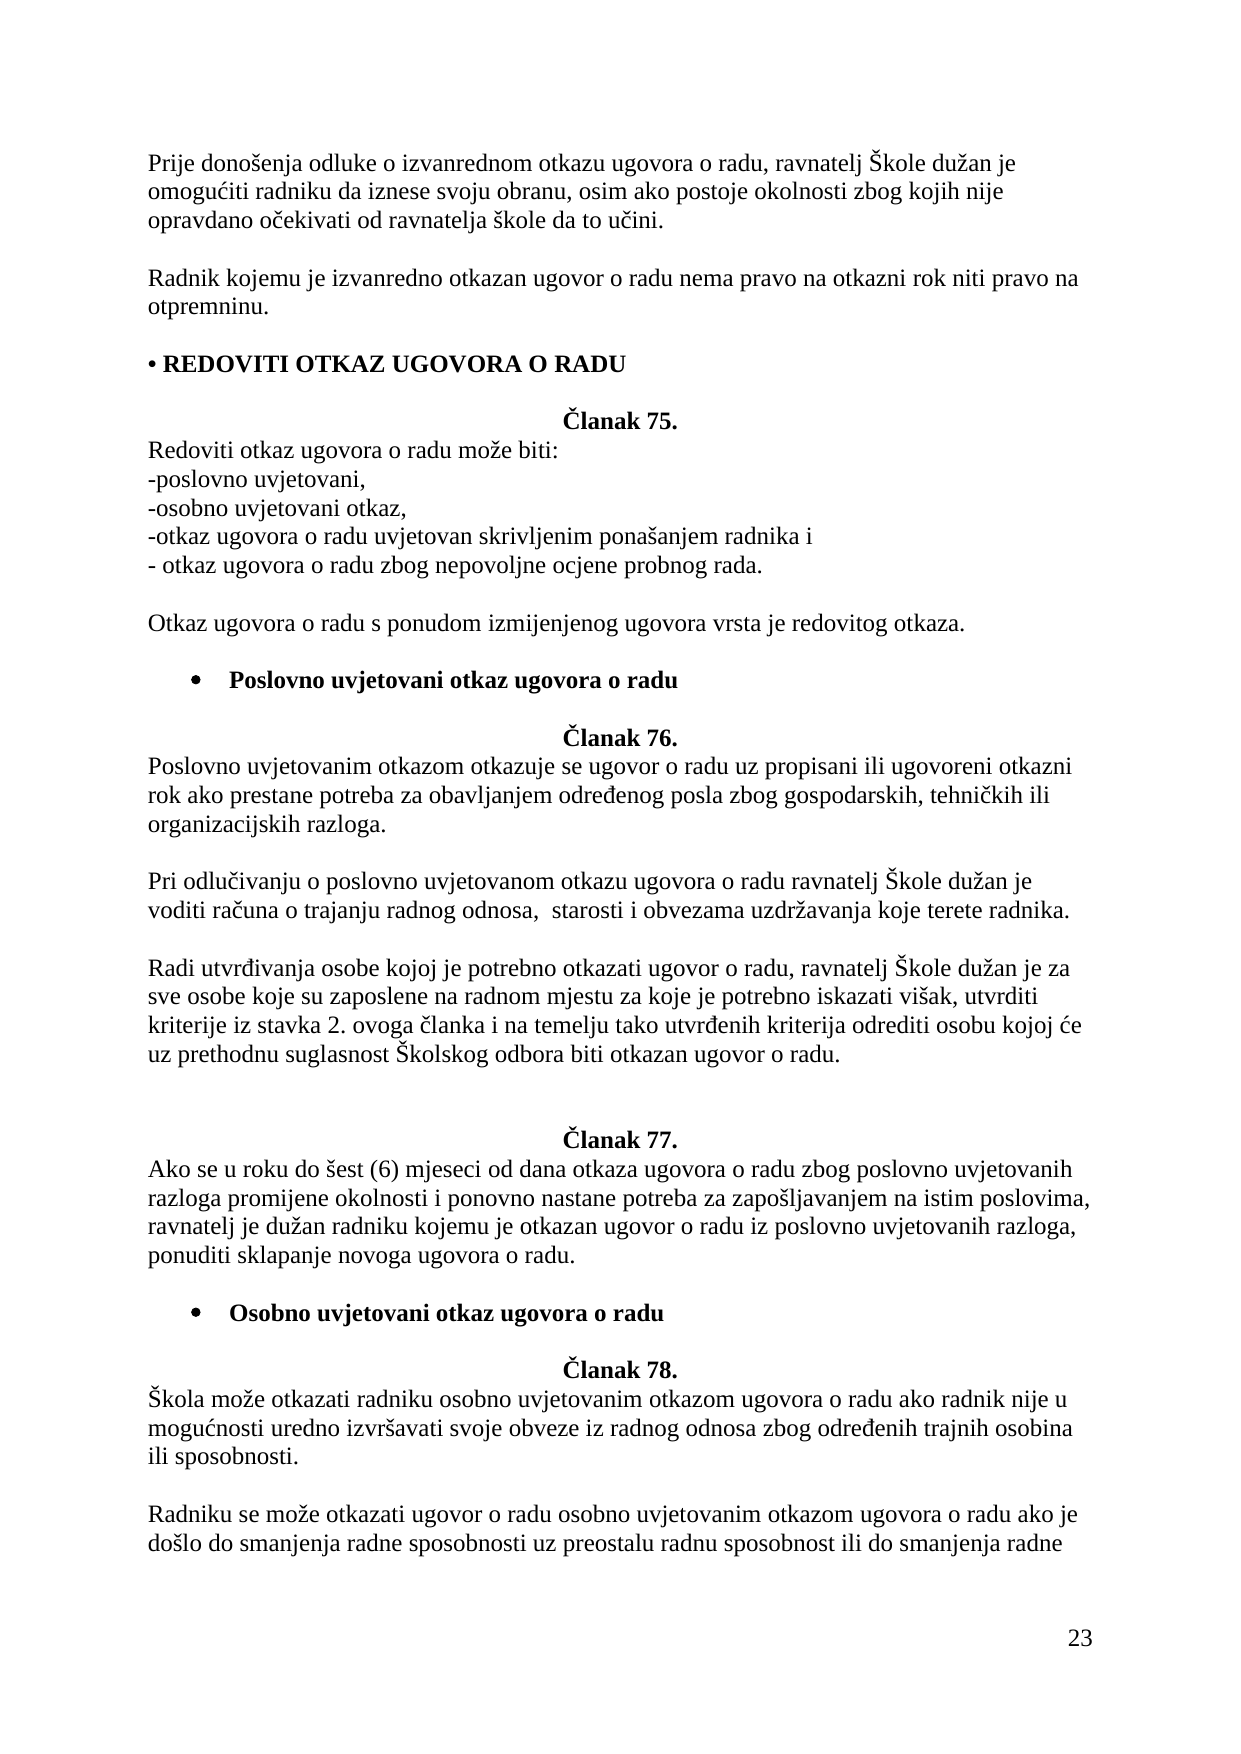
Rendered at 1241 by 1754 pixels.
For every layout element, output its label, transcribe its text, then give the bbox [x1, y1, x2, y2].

text Otkaz ugovora o radu s ponudom izmijenjenog ugovora vrsta je redovitog otkaza. [148, 608, 1093, 636]
text Redoviti otkaz ugovora o radu može biti: [148, 435, 1093, 464]
text Radnik kojemu je izvanredno otkazan ugovor o radu nema pravo na otkazni rok niti pravo na otpremninu. [148, 263, 1093, 320]
text Članak 78. [148, 1355, 1093, 1384]
text Ako se u roku do šest (6) mjeseci od dana otkaza ugovora o radu zbog poslovno uvjetovanih razloga promijene okolnosti i ponovno nastane potreba za zapošljavanjem na istim poslovima, ravnatelj je dužan radniku kojemu je otkazan ugovor o radu iz poslovno uvjetovanih razloga, ponuditi sklapanje novoga ugovora o radu. [148, 1154, 1093, 1269]
text -otkaz ugovora o radu uvjetovan skrivljenim ponašanjem radnika i [148, 521, 1093, 550]
text Poslovno uvjetovanim otkazom otkazuje se ugovor o radu uz propisani ili ugovoreni otkazni rok ako prestane potreba za obavljanjem određenog posla zbog gospodarskih, tehničkih ili organizacijskih razloga. [148, 751, 1093, 838]
text -osobno uvjetovani otkaz, [148, 493, 1093, 521]
text Članak 77. [148, 1125, 1093, 1154]
list Osobno uvjetovani otkaz ugovora o radu [191, 1298, 1093, 1326]
text Škola može otkazati radniku osobno uvjetovanim otkazom ugovora o radu ako radnik nije u mogućnosti uredno izvršavati svoje obveze iz radnog odnosa zbog određenih trajnih osobina ili sposobnosti. [148, 1384, 1093, 1470]
text Članak 76. [148, 723, 1093, 751]
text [148, 1499, 1093, 1556]
text Članak 75. [148, 406, 1093, 435]
text Prije donošenja odluke o izvanrednom otkazu ugovora o radu, ravnatelj Škole dužan je omogućiti radniku da iznese svoju obranu, osim ako postoje okolnosti zbog kojih nije opravdano očekivati od ravnatelja škole da to učini. [148, 148, 1093, 234]
text • REDOVITI OTKAZ UGOVORA O RADU [148, 349, 1093, 378]
list Poslovno uvjetovani otkaz ugovora o radu [191, 665, 1093, 694]
text Pri odlučivanju o poslovno uvjetovanom otkazu ugovora o radu ravnatelj Škole dužan je voditi računa o trajanju radnog odnosa, starosti i obvezama uzdržavanja koje terete radnika. [148, 866, 1093, 924]
text - otkaz ugovora o radu zbog nepovoljne ocjene probnog rada. [148, 550, 1093, 579]
text Radi utvrđivanja osobe kojoj je potrebno otkazati ugovor o radu, ravnatelj Škole dužan je za sve osobe koje su zaposlene na radnom mjestu za koje je potrebno iskazati višak, utvrditi kriterije iz stavka 2. ovoga članka i na temelju tako utvrđenih kriterija odrediti osobu kojoj će uz prethodnu suglasnost Školskog odbora biti otkazan ugovor o radu. [148, 953, 1093, 1068]
text -poslovno uvjetovani, [148, 464, 1093, 493]
